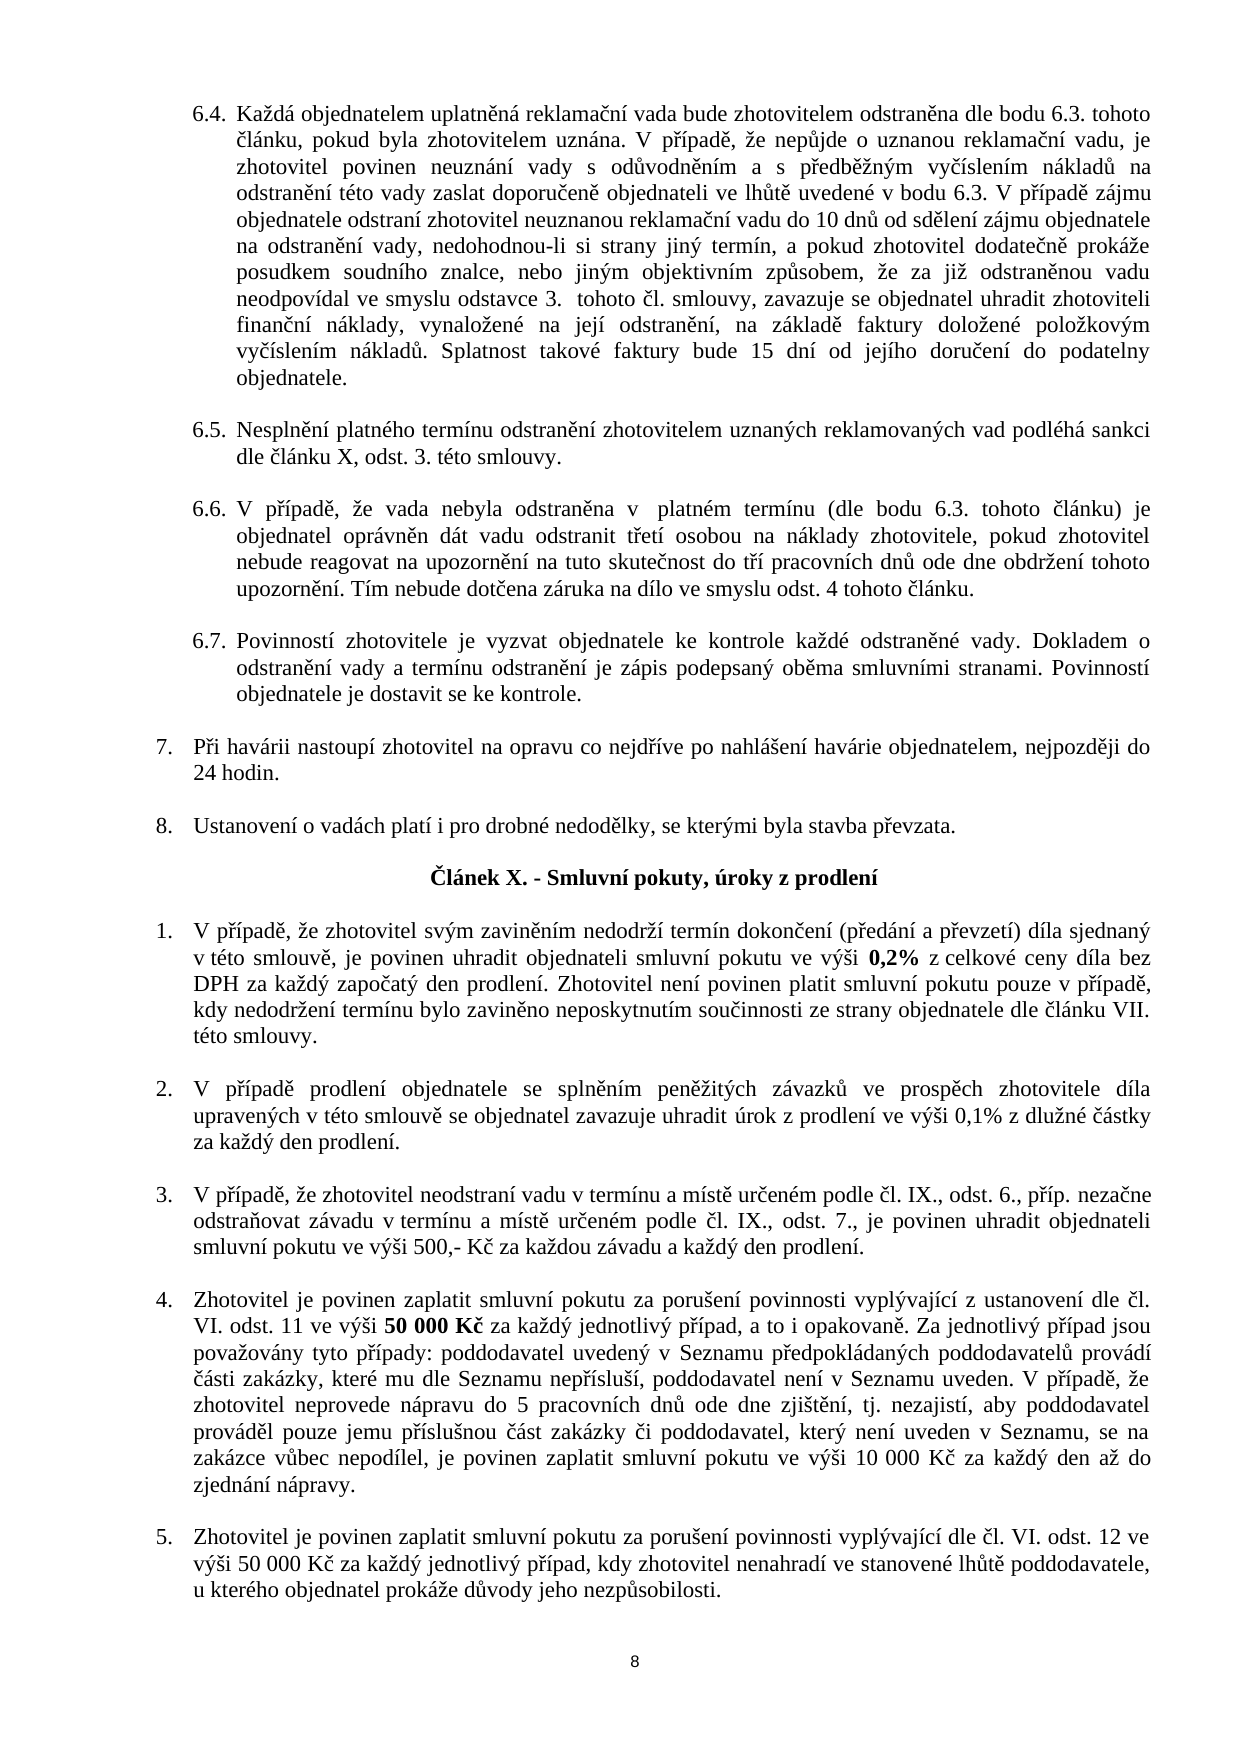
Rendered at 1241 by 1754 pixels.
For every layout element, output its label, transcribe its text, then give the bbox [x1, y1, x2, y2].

list Při havárii nastoupí zhotovitel na opravu co nejdříve po nahlášení havárie objednatelem, nejpozději do 24 hodin. [156, 733, 1152, 785]
list Ustanovení o vadách platí i pro drobné nedodělky, se kterými byla stavba převzata. [156, 812, 1152, 838]
list Zhotovitel je povinen zaplatit smluvní pokutu za porušení povinnosti vyplývající z ustanovení dle čl. VI. odst. 11 ve výši 50 000 Kč za každý jednotlivý případ, a to i opakovaně. Za jednotlivý případ jsou považovány tyto případy: poddodavatel uvedený v Seznamu předpokládaných poddodavatelů provádí části zakázky, které mu dle Seznamu nepřísluší, poddodavatel není v Seznamu uveden. V případě, že zhotovitel neprovede nápravu do 5 pracovních dnů ode dne zjištění, tj. nezajistí, aby poddodavatel prováděl pouze jemu příslušnou část zakázky či poddodavatel, který není uveden v Seznamu, se na zakázce vůbec nepodílel, je povinen zaplatit smluvní pokutu ve výši 10 000 Kč za každý den až do zjednání nápravy. [156, 1286, 1152, 1497]
list Zhotovitel je povinen zaplatit smluvní pokutu za porušení povinnosti vyplývající dle čl. VI. odst. 12 ve výši 50 000 Kč za každý jednotlivý případ, kdy zhotovitel nenahradí ve stanovené lhůtě poddodavatele, u kterého objednatel prokáže důvody jeho nezpůsobilosti. [156, 1523, 1152, 1602]
list V případě prodlení objednatele se splněním peněžitých závazků ve prospěch zhotovitele díla upravených v této smlouvě se objednatel zavazuje uhradit úrok z prodlení ve výši 0,1% z dlužné částky za každý den prodlení. [156, 1075, 1152, 1154]
list V případě, že zhotovitel svým zaviněním nedodrží termín dokončení (předání a převzetí) díla sjednaný v této smlouvě, je povinen uhradit objednateli smluvní pokutu ve výši 0,2% z celkové ceny díla bez DPH za každý započatý den prodlení. Zhotovitel není povinen platit smluvní pokutu pouze v případě, kdy nedodržení termínu bylo zaviněno neposkytnutím součinnosti ze strany objednatele dle článku VII. této smlouvy. [156, 917, 1152, 1049]
list V případě, že zhotovitel neodstraní vadu v termínu a místě určeném podle čl. IX., odst. 6., příp. nezačne odstraňovat závadu v termínu a místě určeném podle čl. IX., odst. 7., je povinen uhradit objednateli smluvní pokutu ve výši 500,- Kč za každou závadu a každý den prodlení. [156, 1181, 1152, 1260]
list Každá objednatelem uplatněná reklamační vada bude zhotovitelem odstraněna dle bodu 6.3. tohoto článku, pokud byla zhotovitelem uznána. V případě, že nepůjde o uznanou reklamační vadu, je zhotovitel povinen neuznání vady s odůvodněním a s předběžným vyčíslením nákladů na odstranění této vady zaslat doporučeně objednateli ve lhůtě uvedené v bodu 6.3. V případě zájmu objednatele odstraní zhotovitel neuznanou reklamační vadu do 10 dnů od sdělení zájmu objednatele na odstranění vady, nedohodnou-li si strany jiný termín, a pokud zhotovitel dodatečně prokáže posudkem soudního znalce, nebo jiným objektivním způsobem, že za již odstraněnou vadu neodpovídal ve smyslu odstavce 3. tohoto čl. smlouvy, zavazuje se objednatel uhradit zhotoviteli finanční náklady, vynaložené na její odstranění, na základě faktury doložené položkovým vyčíslením nákladů. Splatnost takové faktury bude 15 dní od jejího doručení do podatelny objednatele. [192, 100, 1152, 390]
list V případě, že vada nebyla odstraněna v platném termínu (dle bodu 6.3. tohoto článku) je objednatel oprávněn dát vadu odstranit třetí osobou na náklady zhotovitele, pokud zhotovitel nebude reagovat na upozornění na tuto skutečnost do tří pracovních dnů ode dne obdržení tohoto upozornění. Tím nebude dotčena záruka na dílo ve smyslu odst. 4 tohoto článku. [192, 496, 1152, 601]
text Článek X. - Smluvní pokuty, úroky z prodlení [156, 864, 1152, 891]
list Povinností zhotovitele je vyzvat objednatele ke kontrole každé odstraněné vady. Dokladem o odstranění vady a termínu odstranění je zápis podepsaný oběma smluvními stranami. Povinností objednatele je dostavit se ke kontrole. [192, 627, 1152, 706]
list Nesplnění platného termínu odstranění zhotovitelem uznaných reklamovaných vad podléhá sankci dle článku X, odst. 3. této smlouvy. [192, 416, 1152, 469]
